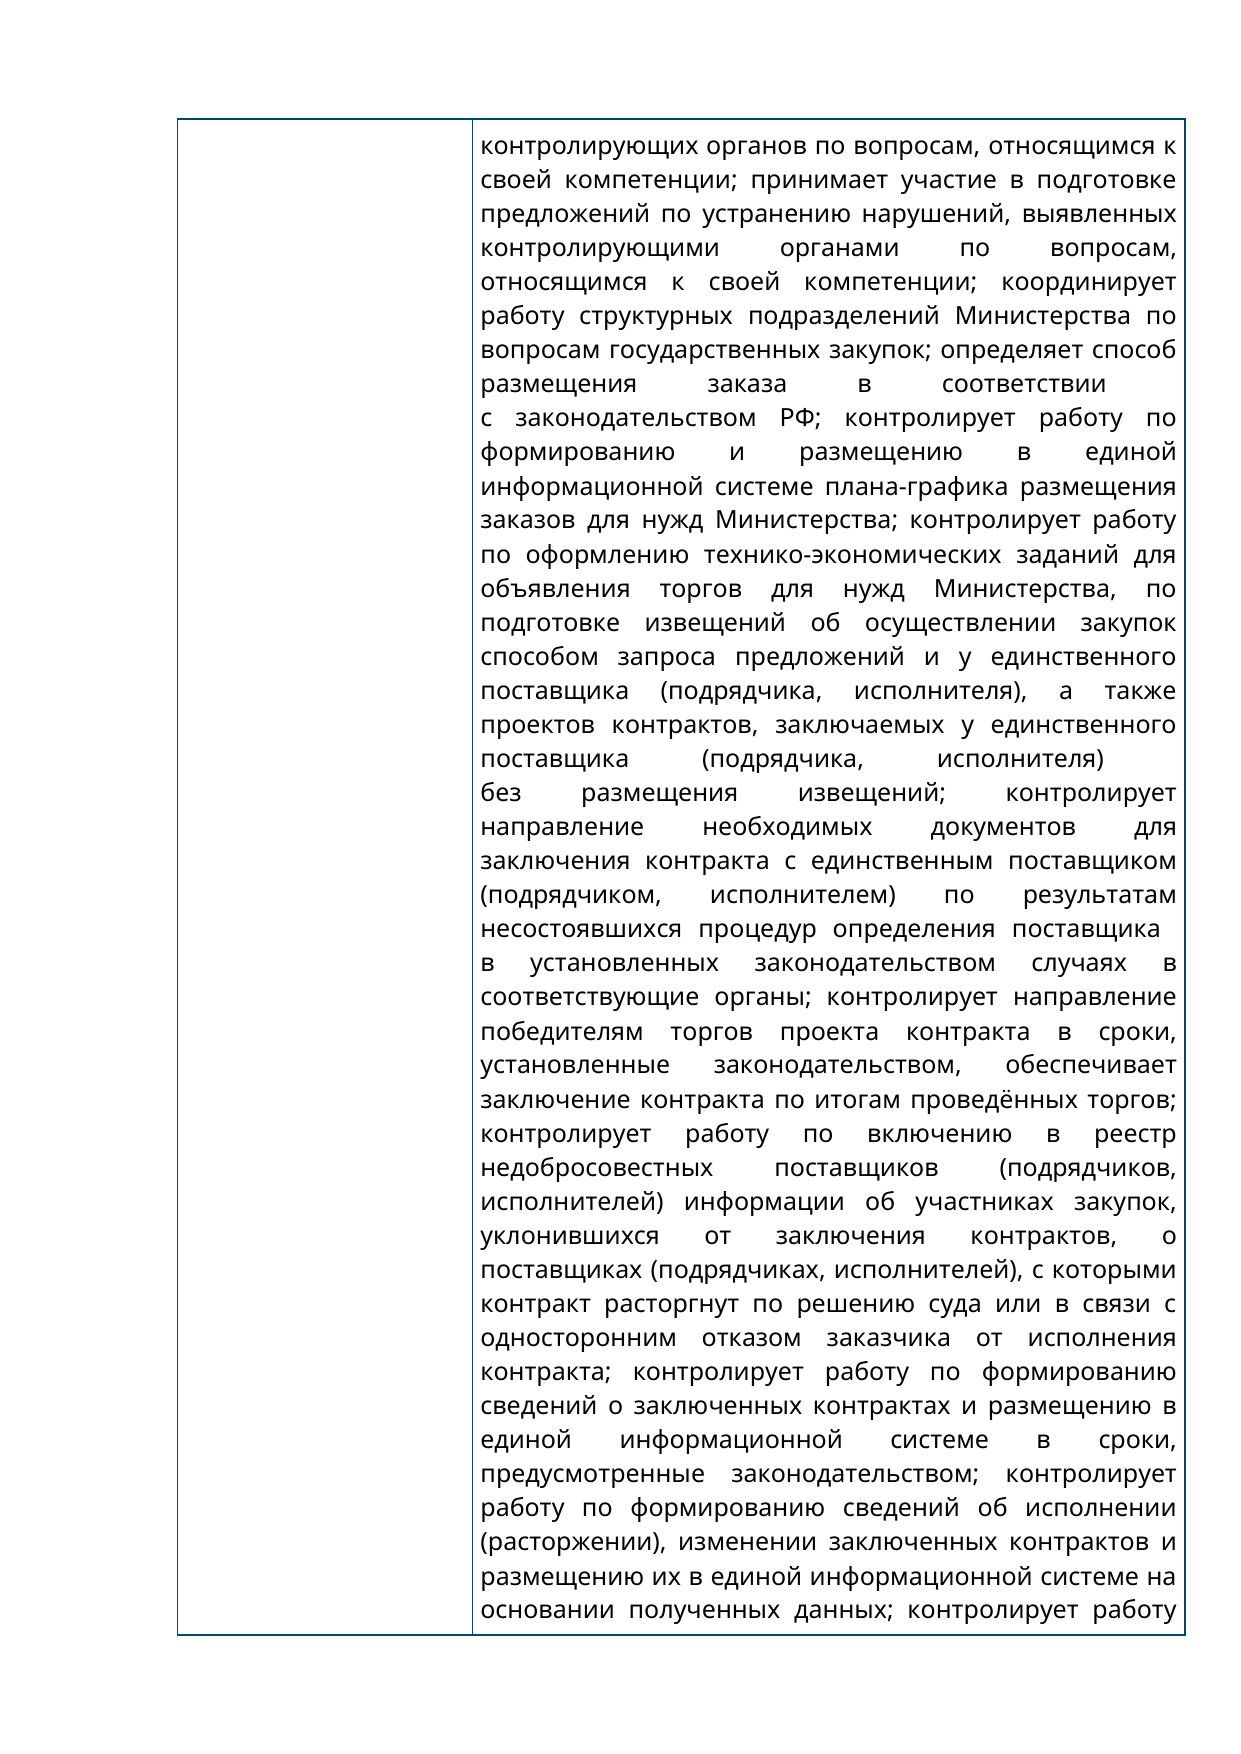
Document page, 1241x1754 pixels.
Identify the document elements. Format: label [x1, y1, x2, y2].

table_cell [178, 120, 472, 1634]
table_cell [473, 120, 1184, 1634]
